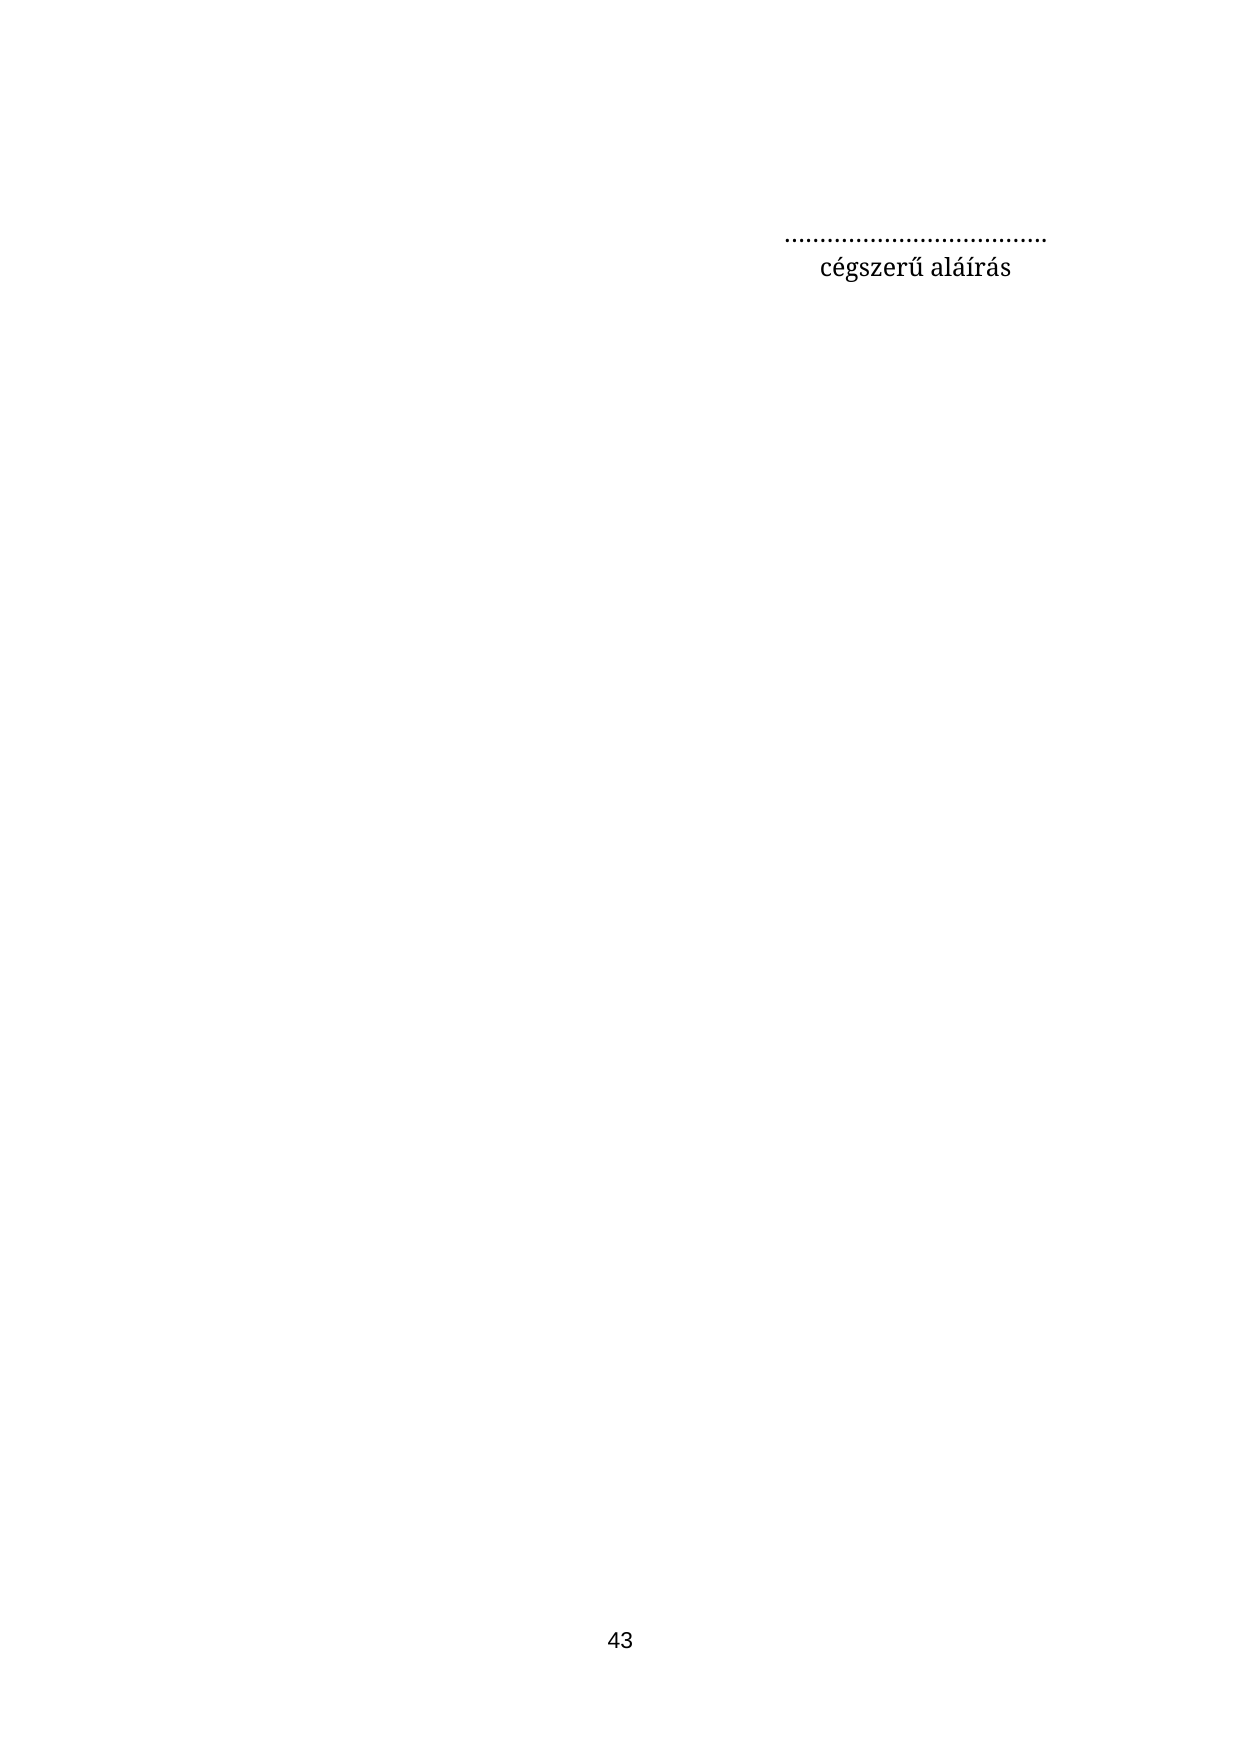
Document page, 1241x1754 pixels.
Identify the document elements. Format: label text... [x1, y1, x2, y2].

text cégszerű aláírás [148, 250, 1093, 284]
text ………………………………. [148, 216, 1093, 250]
